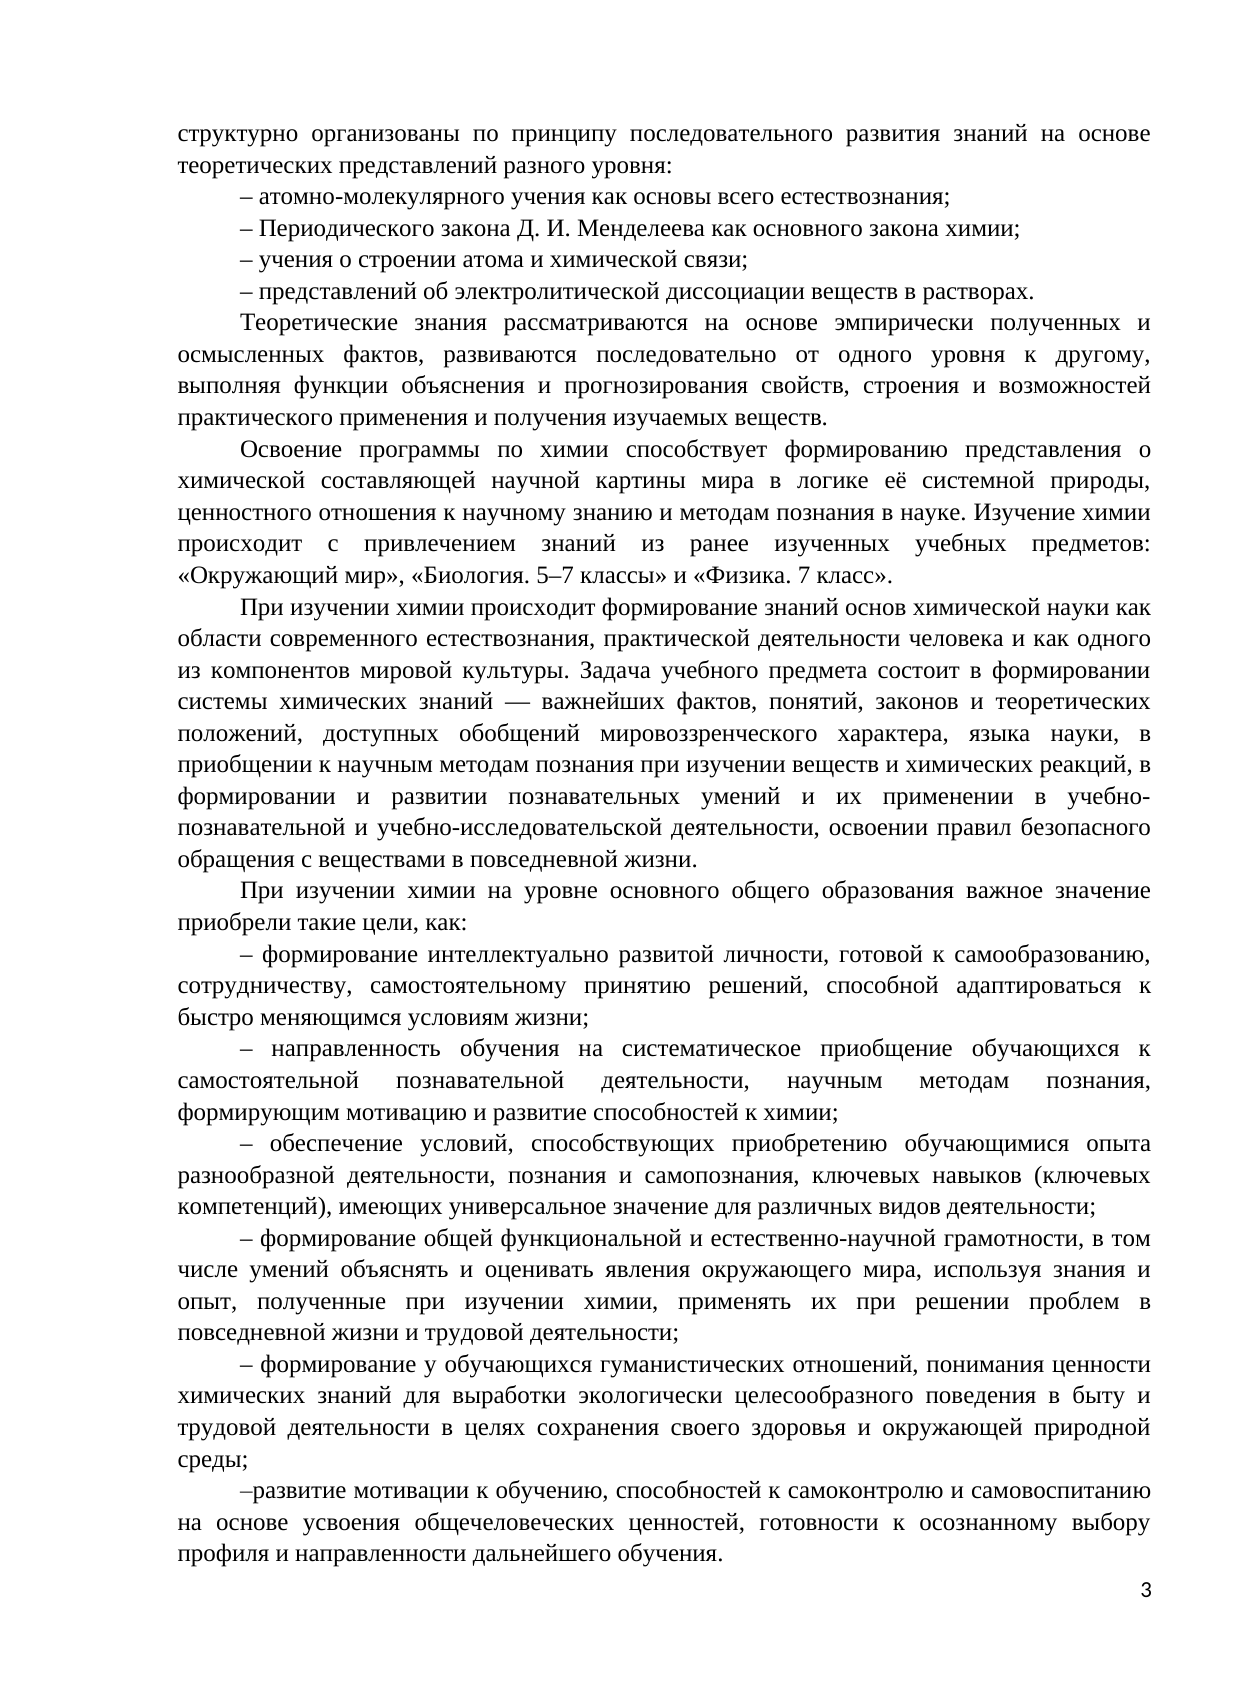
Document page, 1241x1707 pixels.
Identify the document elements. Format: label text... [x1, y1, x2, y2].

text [177, 118, 1152, 178]
text – обеспечение условий, способствующих приобретению обучающимися опыта разнообразной деятельности, познания и самопознания, ключевых навыков (ключевых компетенций), имеющих универсальное значение для различных видов деятельности; [177, 1128, 1152, 1220]
text ​Теоретические знания рассматриваются на основе эмпирически полученных и осмысленных фактов, развиваются последовательно от одного уровня к другому, выполняя функции объяснения и прогнозирования свойств, строения и возможностей практического применения и получения изучаемых веществ. [177, 307, 1152, 431]
text – формирование у обучающихся гуманистических отношений, понимания ценности химических знаний для выработки экологически целесообразного поведения в быту и трудовой деятельности в целях сохранения своего здоровья и окружающей природной среды; [177, 1349, 1152, 1472]
text При изучении химии на уровне основного общего образования важное значение приобрели такие цели, как: [177, 876, 1152, 936]
text – представлений об электролитической диссоциации веществ в растворах. [177, 276, 1152, 305]
text – направленность обучения на систематическое приобщение обучающихся к самостоятельной познавательной деятельности, научным методам познания, формирующим мотивацию и развитие способностей к химии; [177, 1033, 1152, 1125]
text – формирование общей функциональной и естественно-научной грамотности, в том числе умений объяснять и оценивать явления окружающего мира, используя знания и опыт, полученные при изучении химии, применять их при решении проблем в повседневной жизни и трудовой деятельности; [177, 1223, 1152, 1346]
text – Периодического закона Д. И. Менделеева как основного закона химии; [177, 213, 1152, 242]
text При изучении химии происходит формирование знаний основ химической науки как области современного естествознания, практической деятельности человека и как одного из компонентов мировой культуры. Задача учебного предмета состоит в формировании системы химических знаний — важнейших фактов, понятий, законов и теоретических положений, доступных обобщений мировоззренческого характера, языка науки, в приобщении к научным методам познания при изучении веществ и химических реакций, в формировании и развитии познавательных умений и их применении в учебно-познавательной и учебно-исследовательской деятельности, освоении правил безопасного обращения с веществами в повседневной жизни. [177, 592, 1152, 873]
text – формирование интеллектуально развитой личности, готовой к самообразованию, сотрудничеству, самостоятельному принятию решений, способной адаптироваться к быстро меняющимся условиям жизни; [177, 939, 1152, 1031]
text – учения о строении атома и химической связи; [177, 244, 1152, 273]
text Освоение программы по химии способствует формированию представления о химической составляющей научной картины мира в логике её системной природы, ценностного отношения к научному знанию и методам познания в науке. Изучение химии происходит с привлечением знаний из ранее изученных учебных предметов: «Окружающий мир», «Биология. 5–7 классы» и «Физика. 7 класс». [177, 434, 1152, 589]
text –развитие мотивации к обучению, способностей к самоконтролю и самовоспитанию на основе усвоения общечеловеческих ценностей, готовности к осознанному выбору профиля и направленности дальнейшего обучения. [177, 1475, 1152, 1567]
text – атомно­-молекулярного учения как основы всего естествознания; [177, 181, 1152, 210]
